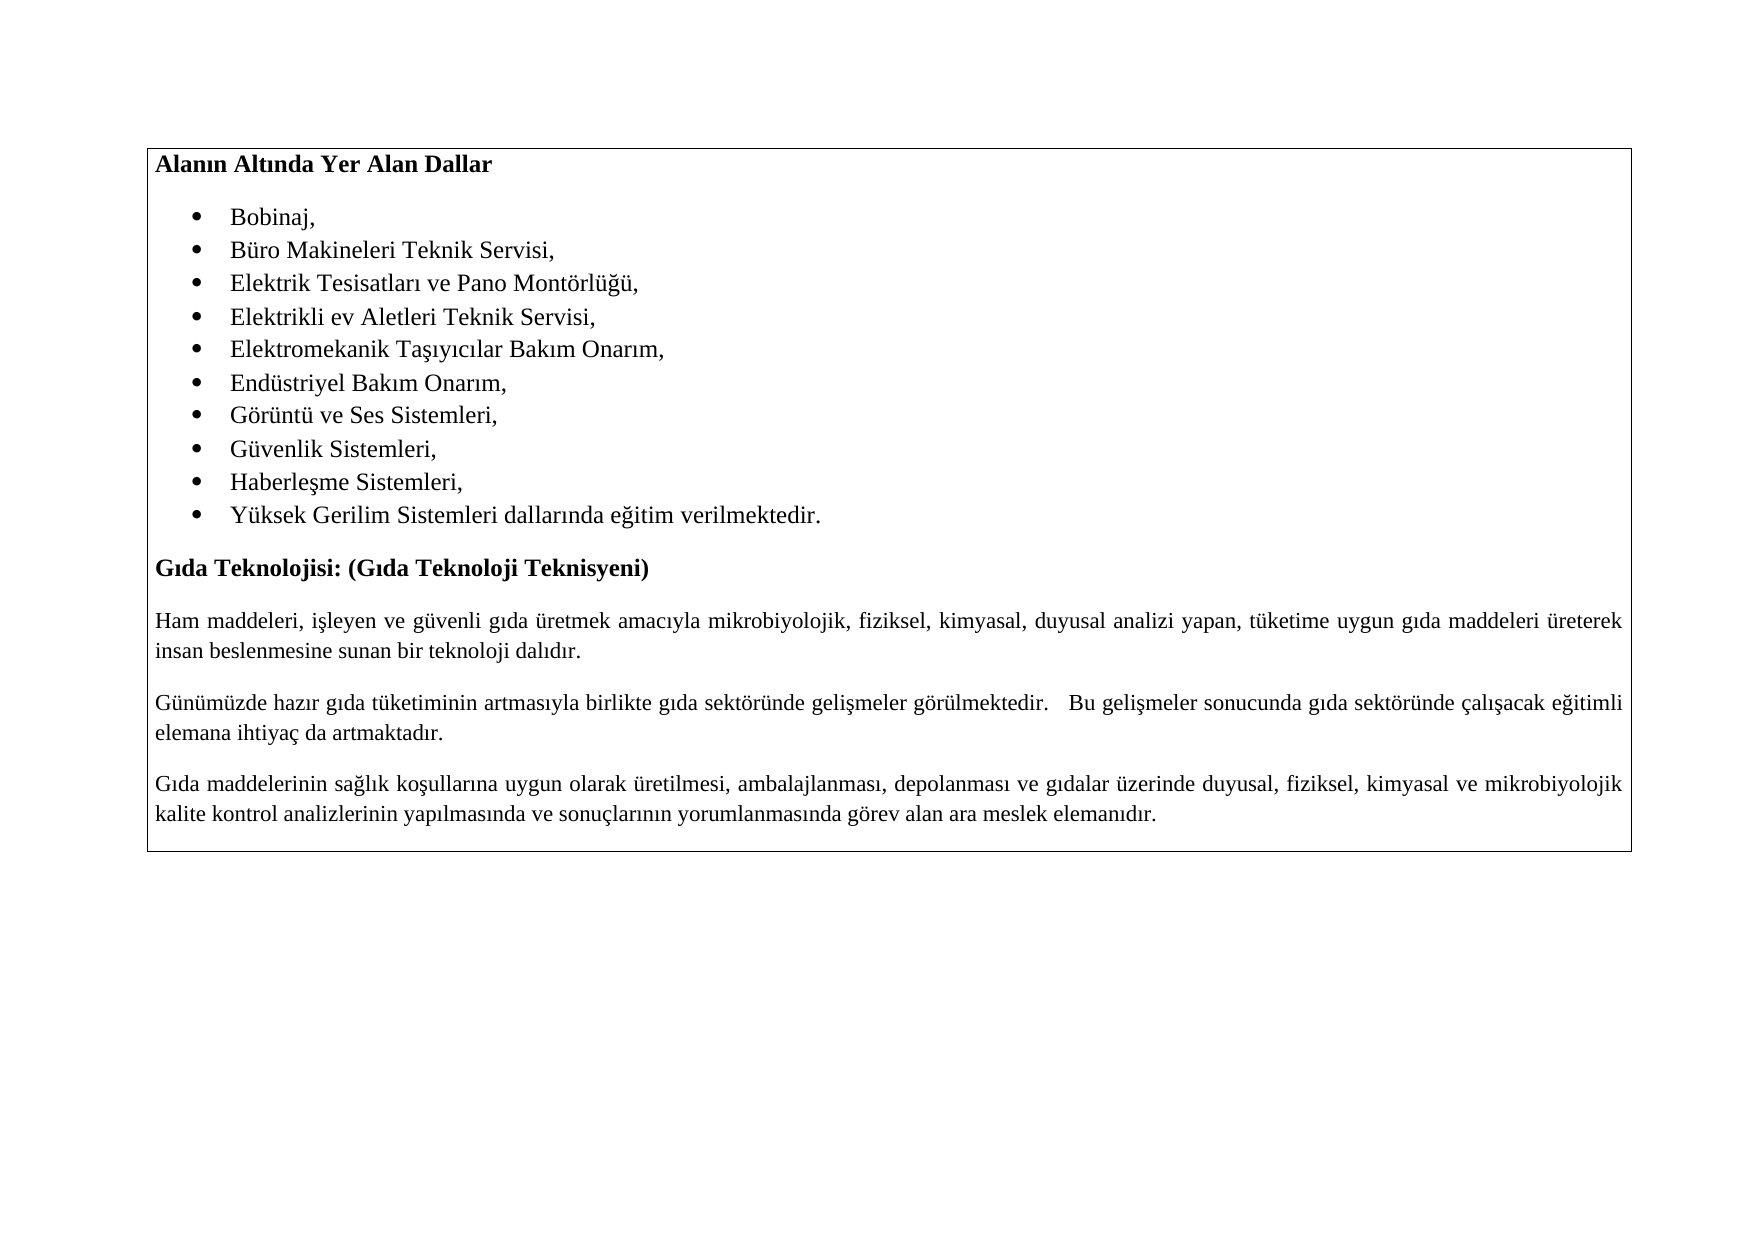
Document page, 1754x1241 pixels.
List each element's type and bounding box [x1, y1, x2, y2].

table_header [148, 149, 1631, 851]
